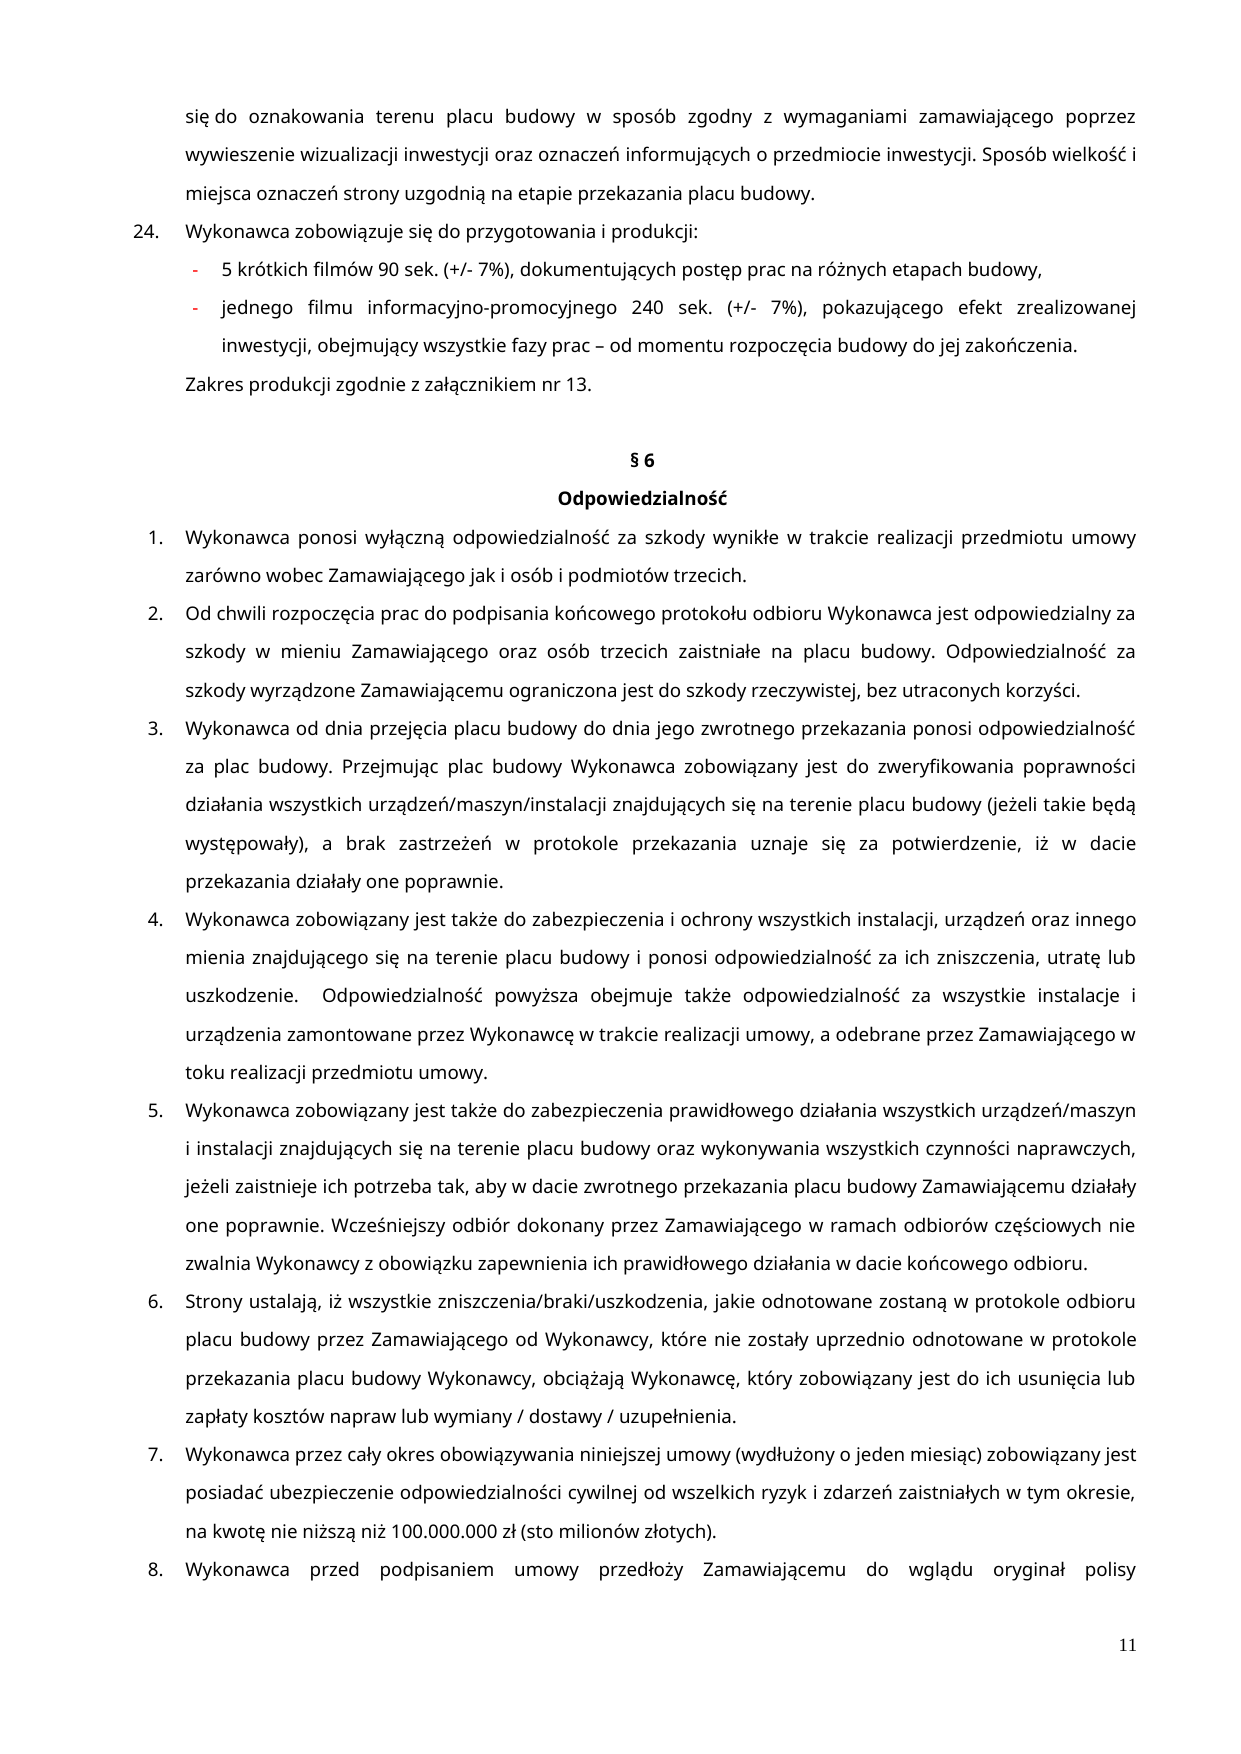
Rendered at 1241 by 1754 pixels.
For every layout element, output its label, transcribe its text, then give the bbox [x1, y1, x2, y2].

list 5 krótkich filmów 90 sek. (+/- 7%), dokumentujących postęp prac na różnych etapach budowy, [192, 256, 1137, 282]
list Wykonawca zobowiązany jest także do zabezpieczenia prawidłowego działania wszystkich urządzeń/maszyn i instalacji znajdujących się na terenie placu budowy oraz wykonywania wszystkich czynności naprawczych, jeżeli zaistnieje ich potrzeba tak, aby w dacie zwrotnego przekazania placu budowy Zamawiającemu działały one poprawnie. Wcześniejszy odbiór dokonany przez Zamawiającego w ramach odbiorów częściowych nie zwalnia Wykonawcy z obowiązku zapewnienia ich prawidłowego działania w dacie końcowego odbioru. [148, 1097, 1137, 1276]
text § 6 [148, 447, 1137, 473]
list Wykonawca od dnia przejęcia placu budowy do dnia jego zwrotnego przekazania ponosi odpowiedzialność za plac budowy. Przejmując plac budowy Wykonawca zobowiązany jest do zweryfikowania poprawności działania wszystkich urządzeń/maszyn/instalacji znajdujących się na terenie placu budowy (jeżeli takie będą występowały), a brak zastrzeżeń w protokole przekazania uznaje się za potwierdzenie, iż w dacie przekazania działały one poprawnie. [148, 715, 1137, 893]
list Od chwili rozpoczęcia prac do podpisania końcowego protokołu odbioru Wykonawca jest odpowiedzialny za szkody w mieniu Zamawiającego oraz osób trzecich zaistniałe na placu budowy. Odpowiedzialność za szkody wyrządzone Zamawiającemu ograniczona jest do szkody rzeczywistej, bez utraconych korzyści. [148, 600, 1137, 702]
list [133, 103, 1137, 205]
text Odpowiedzialność [148, 486, 1137, 511]
list Wykonawca przez cały okres obowiązywania niniejszej umowy (wydłużony o jeden miesiąc) zobowiązany jest posiadać ubezpieczenie odpowiedzialności cywilnej od wszelkich ryzyk i zdarzeń zaistniałych w tym okresie, na kwotę nie niższą niż 100.000.000 zł (sto milionów złotych). [148, 1441, 1137, 1543]
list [148, 1556, 1137, 1582]
list Wykonawca zobowiązany jest także do zabezpieczenia i ochrony wszystkich instalacji, urządzeń oraz innego mienia znajdującego się na terenie placu budowy i ponosi odpowiedzialność za ich zniszczenia, utratę lub uszkodzenie. Odpowiedzialność powyższa obejmuje także odpowiedzialność za wszystkie instalacje i urządzenia zamontowane przez Wykonawcę w trakcie realizacji umowy, a odebrane przez Zamawiającego w toku realizacji przedmiotu umowy. [148, 906, 1137, 1085]
list Wykonawca ponosi wyłączną odpowiedzialność za szkody wynikłe w trakcie realizacji przedmiotu umowy zarówno wobec Zamawiającego jak i osób i podmiotów trzecich. [148, 524, 1137, 588]
list Wykonawca zobowiązuje się do przygotowania i produkcji: [133, 218, 1137, 244]
text Zakres produkcji zgodnie z załącznikiem nr 13. [185, 371, 1137, 397]
list jednego filmu informacyjno-promocyjnego 240 sek. (+/- 7%), pokazującego efekt zrealizowanej inwestycji, obejmujący wszystkie fazy prac – od momentu rozpoczęcia budowy do jej zakończenia. [192, 294, 1137, 358]
list Strony ustalają, iż wszystkie zniszczenia/braki/uszkodzenia, jakie odnotowane zostaną w protokole odbioru placu budowy przez Zamawiającego od Wykonawcy, które nie zostały uprzednio odnotowane w protokole przekazania placu budowy Wykonawcy, obciążają Wykonawcę, który zobowiązany jest do ich usunięcia lub zapłaty kosztów napraw lub wymiany / dostawy / uzupełnienia. [148, 1288, 1137, 1429]
